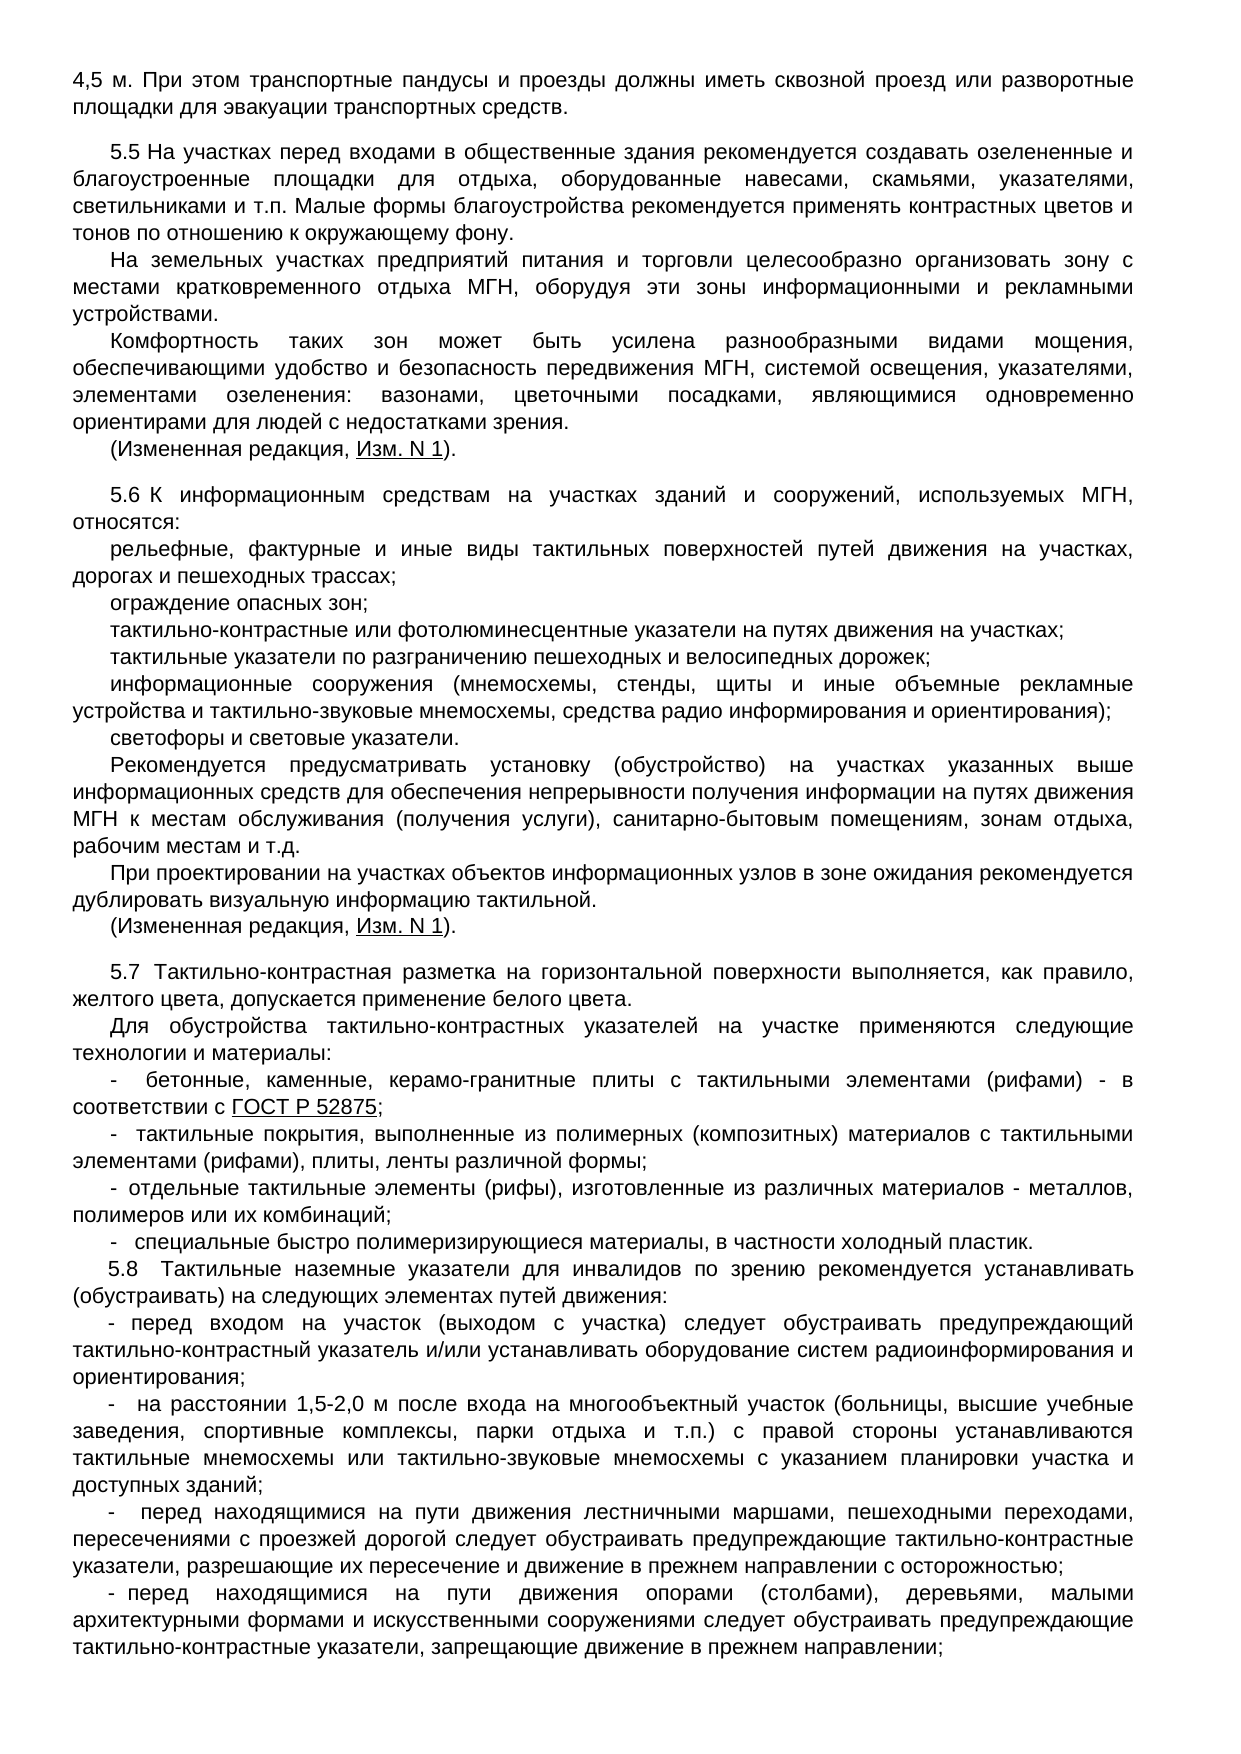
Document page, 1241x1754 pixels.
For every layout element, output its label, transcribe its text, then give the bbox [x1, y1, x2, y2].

list К информационным средствам на участках зданий и сооружений, используемых МГН, относятся: [72, 481, 1135, 535]
text информационные сооружения (мнемосхемы, стенды, щиты и иные объемные рекламные устройства и тактильно-звуковые мнемосхемы, средства радио информирования и ориентирования); [72, 669, 1135, 723]
list перед находящимися на пути движения лестничными маршами, пешеходными переходами, пересечениями с проезжей дорогой следует обустраивать предупреждающие тактильно-контрастные указатели, разрешающие их пересечение и движение в прежнем направлении с осторожностью; [72, 1498, 1135, 1579]
text (Измененная редакция, Изм. N 1). [72, 912, 1137, 939]
text ограждение опасных зон; [72, 589, 1137, 616]
text Для обустройства тактильно-контрастных указателей на участке применяются следующие технологии и материалы: [72, 1012, 1135, 1066]
list На участках перед входами в общественные здания рекомендуется создавать озелененные и благоустроенные площадки для отдыха, оборудованные навесами, скамьями, указателями, светильниками и т.п. Малые формы благоустройства рекомендуется применять контрастных цветов и тонов по отношению к окружающему фону. [72, 138, 1135, 246]
list перед находящимися на пути движения опорами (столбами), деревьями, малыми архитектурными формами и искусственными сооружениями следует обустраивать предупреждающие тактильно-контрастные указатели, запрещающие движение в прежнем направлении; [72, 1579, 1135, 1659]
list бетонные, каменные, керамо-гранитные плиты с тактильными элементами (рифами) - в соответствии с ГОСТ Р 52875; [72, 1066, 1135, 1120]
text тактильные указатели по разграничению пешеходных и велосипедных дорожек; [72, 643, 1135, 669]
list Тактильные наземные указатели для инвалидов по зрению рекомендуется устанавливать (обустраивать) на следующих элементах путей движения: [72, 1255, 1135, 1309]
list тактильные покрытия, выполненные из полимерных (композитных) материалов с тактильными элементами (рифами), плиты, ленты различной формы; [72, 1120, 1135, 1174]
list перед входом на участок (выходом с участка) следует обустраивать предупреждающий тактильно-контрастный указатель и/или устанавливать оборудование систем радиоинформирования и ориентирования; [72, 1309, 1135, 1390]
list специальные быстро полимеризирующиеся материалы, в частности холодный пластик. [72, 1228, 1135, 1255]
list отдельные тактильные элементы (рифы), изготовленные из различных материалов - металлов, полимеров или их комбинаций; [72, 1174, 1135, 1228]
list на расстоянии 1,5-2,0 м после входа на многообъектный участок (больницы, высшие учебные заведения, спортивные комплексы, парки отдыха и т.п.) с правой стороны устанавливаются тактильные мнемосхемы или тактильно-звуковые мнемосхемы с указанием планировки участка и доступных зданий; [72, 1390, 1135, 1498]
text светофоры и световые указатели. [72, 723, 1137, 751]
text При проектировании на участках объектов информационных узлов в зоне ожидания рекомендуется дублировать визуальную информацию тактильной. [72, 858, 1135, 912]
list Тактильно-контрастная разметка на горизонтальной поверхности выполняется, как правило, желтого цвета, допускается применение белого цвета. [72, 958, 1135, 1012]
text Комфортность таких зон может быть усилена разнообразными видами мощения, обеспечивающими удобство и безопасность передвижения МГН, системой освещения, указателями, элементами озеленения: вазонами, цветочными посадками, являющимися одновременно ориентирами для людей с недостатками зрения. [72, 327, 1135, 435]
text Рекомендуется предусматривать установку (обустройство) на участках указанных выше информационных средств для обеспечения непрерывности получения информации на путях движения МГН к местам обслуживания (получения услуги), санитарно-бытовым помещениям, зонам отдыха, рабочим местам и т.д. [72, 751, 1135, 858]
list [72, 66, 1135, 119]
text На земельных участках предприятий питания и торговли целесообразно организовать зону с местами кратковременного отдыха МГН, оборудуя эти зоны информационными и рекламными устройствами. [72, 246, 1135, 327]
text тактильно-контрастные или фотолюминесцентные указатели на путях движения на участках; [72, 616, 1135, 643]
text рельефные, фактурные и иные виды тактильных поверхностей путей движения на участках, дорогах и пешеходных трассах; [72, 535, 1135, 589]
text (Измененная редакция, Изм. N 1). [72, 435, 1137, 462]
